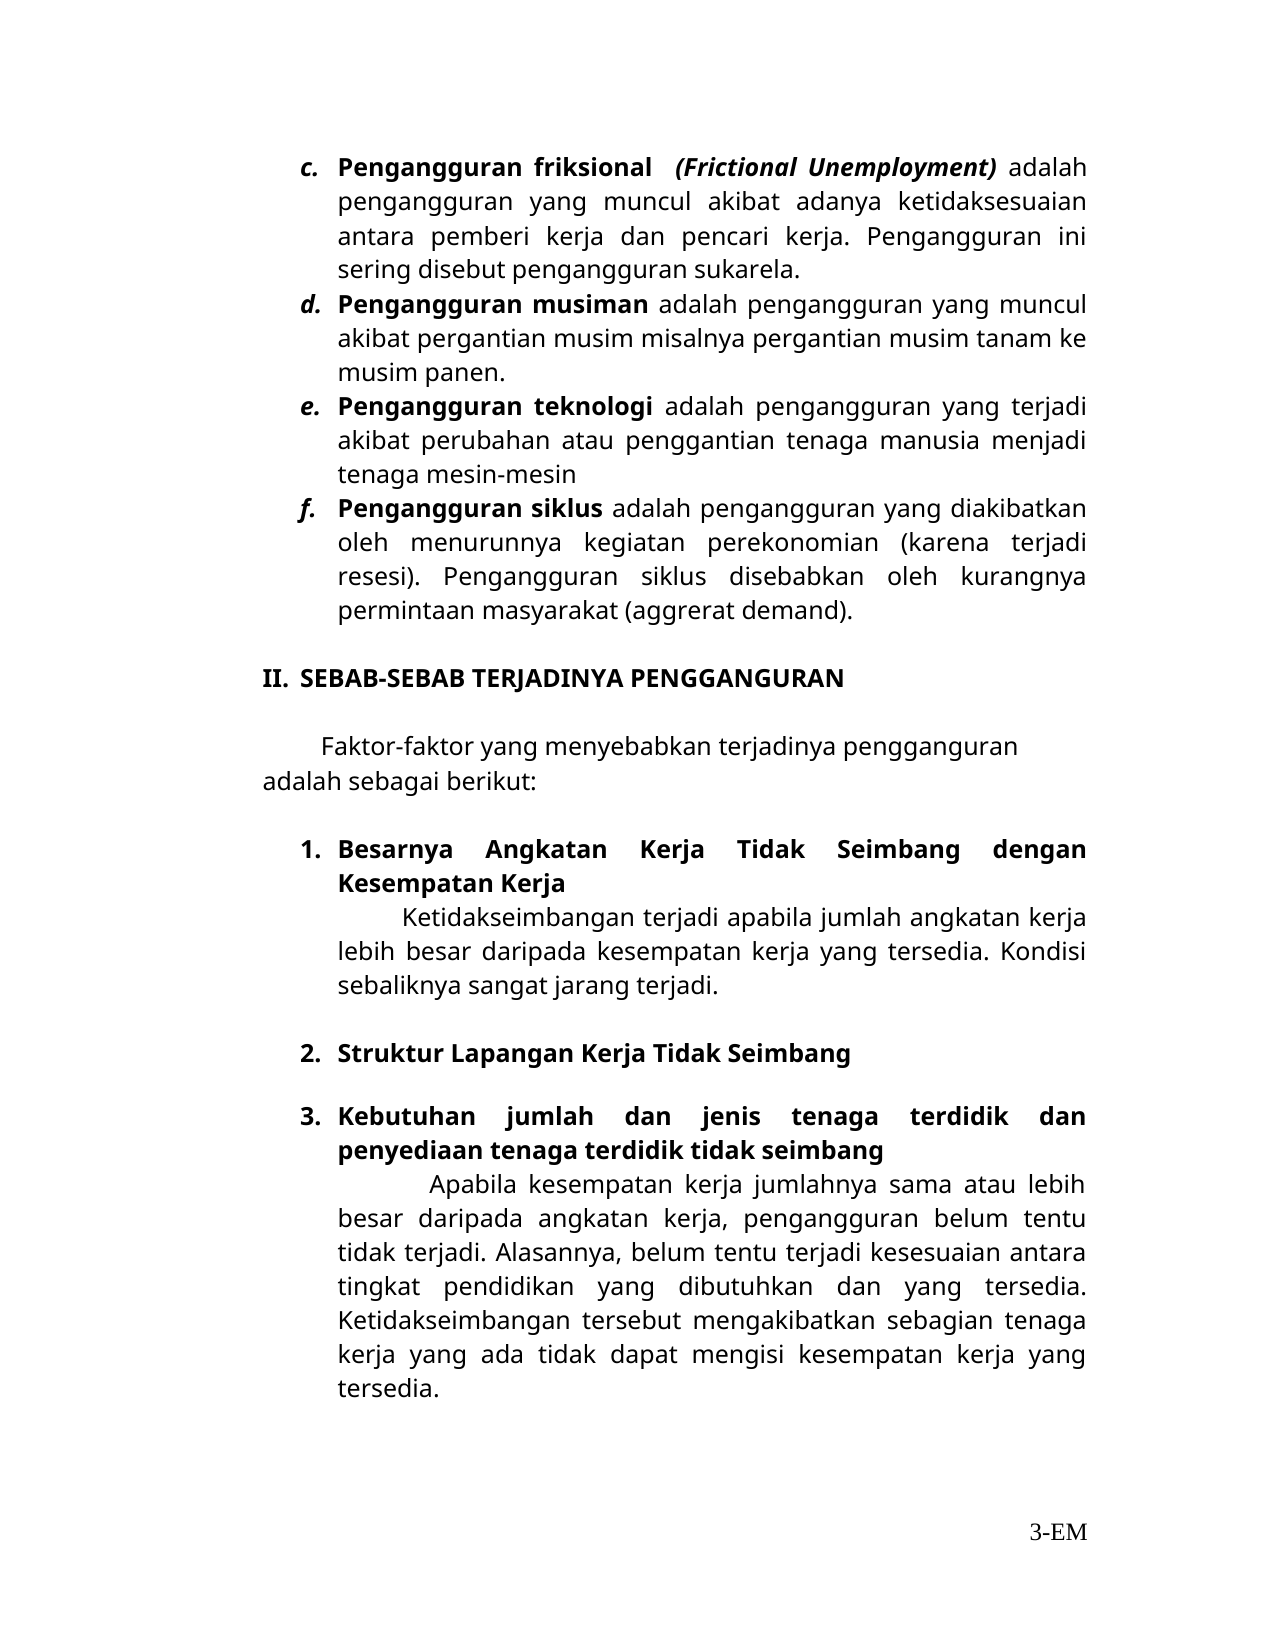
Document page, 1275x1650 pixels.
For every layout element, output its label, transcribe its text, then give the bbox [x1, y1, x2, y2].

list Pengangguran friksional (Frictional Unemployment) adalah pengangguran yang muncul akibat adanya ketidaksesuaian antara pemberi kerja dan pencari kerja. Pengangguran ini sering disebut pengangguran sukarela. [300, 150, 1087, 286]
list Kebutuhan jumlah dan jenis tenaga terdidik dan penyediaan tenaga terdidik tidak seimbang [300, 1098, 1087, 1167]
list Pengangguran siklus adalah pengangguran yang diakibatkan oleh menurunnya kegiatan perekonomian (karena terjadi resesi). Pengangguran siklus disebabkan oleh kurangnya permintaan masyarakat (aggrerat demand). [300, 491, 1087, 627]
list SEBAB-SEBAB TERJADINYA PENGGANGURAN [262, 661, 1087, 695]
list Pengangguran musiman adalah pengangguran yang muncul akibat pergantian musim misalnya pergantian musim tanam ke musim panen. [300, 286, 1087, 388]
list Struktur Lapangan Kerja Tidak Seimbang [300, 1036, 1087, 1070]
text Faktor-faktor yang menyebabkan terjadinya pengganguran adalah sebagai berikut: [262, 729, 1087, 797]
text Ketidakseimbangan terjadi apabila jumlah angkatan kerja lebih besar daripada kesempatan kerja yang tersedia. Kondisi sebaliknya sangat jarang terjadi. [337, 899, 1087, 1002]
text Apabila kesempatan kerja jumlahnya sama atau lebih besar daripada angkatan kerja, pengangguran belum tentu tidak terjadi. Alasannya, belum tentu terjadi kesesuaian antara tingkat pendidikan yang dibutuhkan dan yang tersedia. Ketidakseimbangan tersebut mengakibatkan sebagian tenaga kerja yang ada tidak dapat mengisi kesempatan kerja yang tersedia. [337, 1167, 1087, 1405]
list Besarnya Angkatan Kerja Tidak Seimbang dengan Kesempatan Kerja [300, 831, 1087, 899]
list Pengangguran teknologi adalah pengangguran yang terjadi akibat perubahan atau penggantian tenaga manusia menjadi tenaga mesin-mesin [300, 388, 1087, 491]
